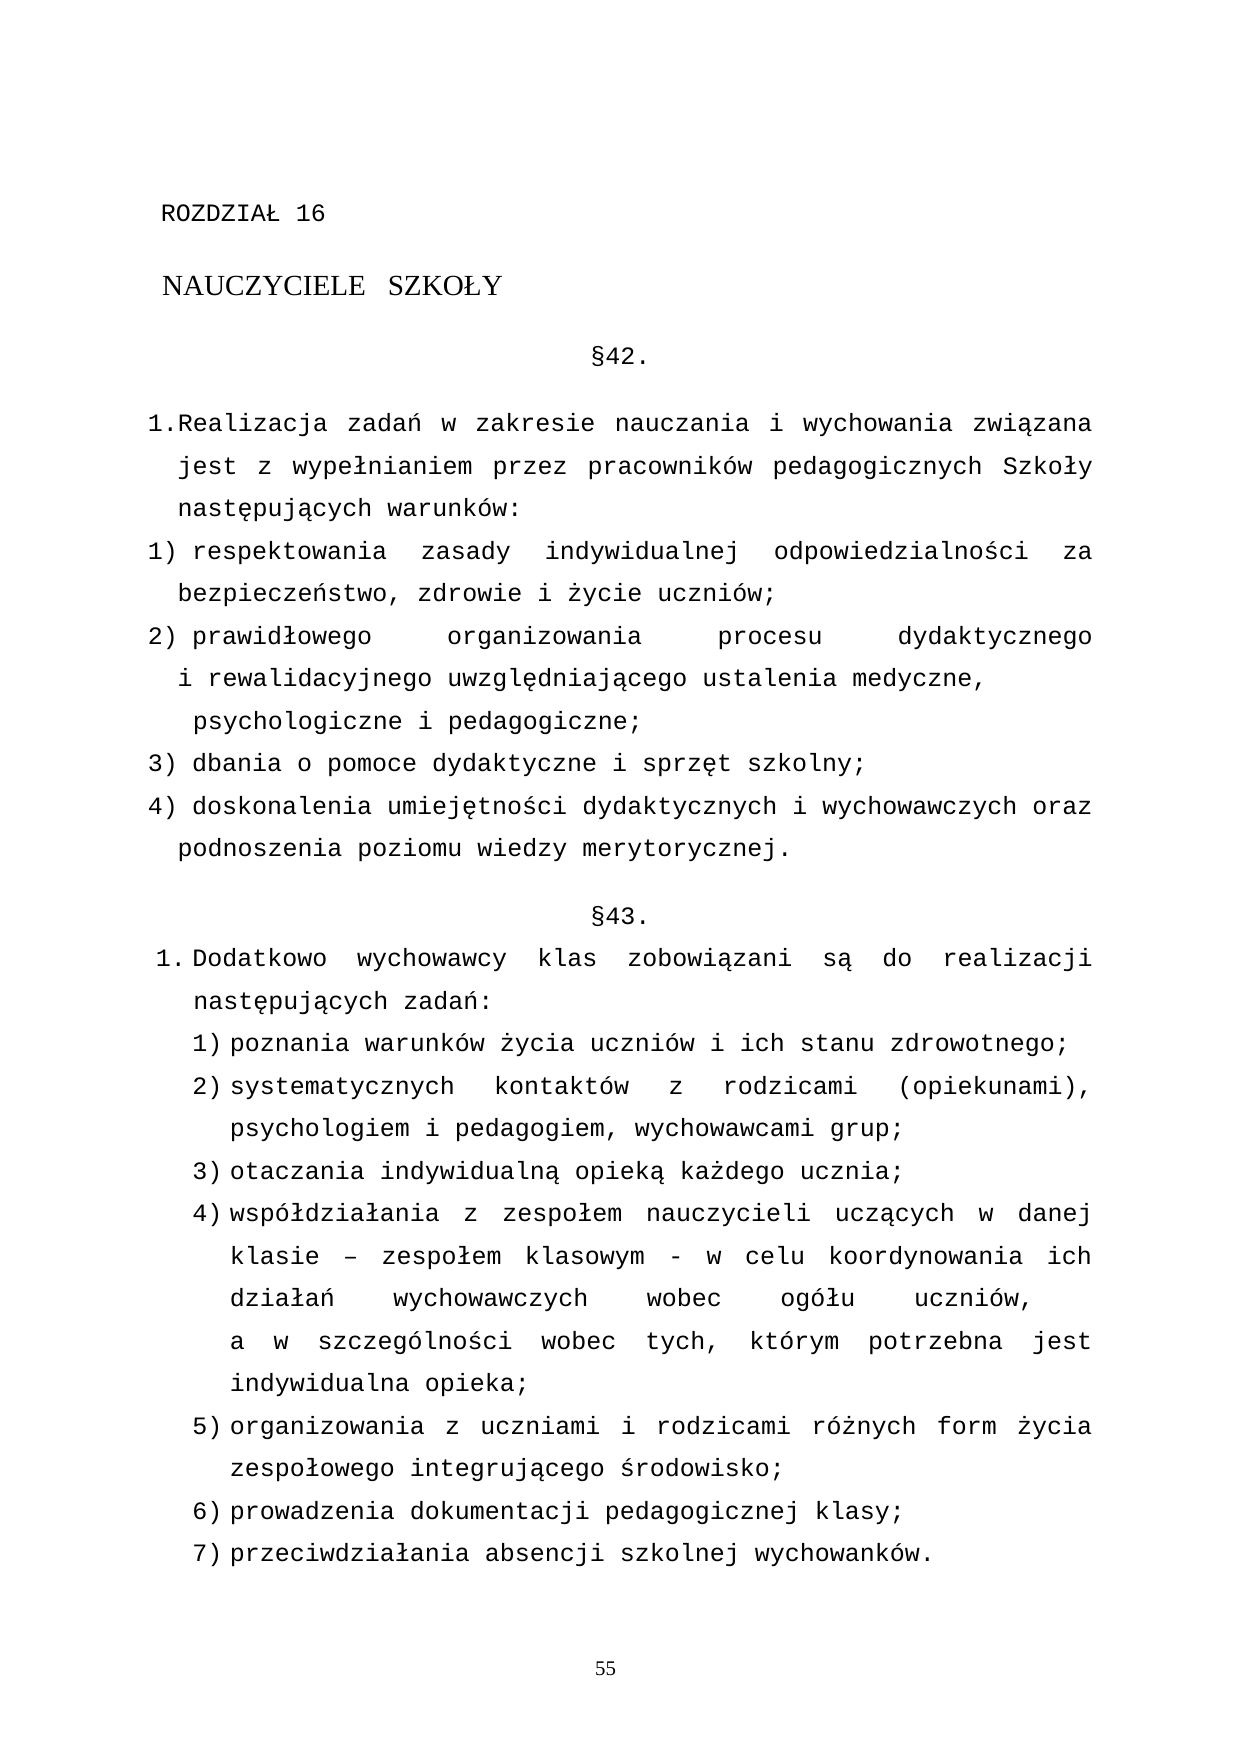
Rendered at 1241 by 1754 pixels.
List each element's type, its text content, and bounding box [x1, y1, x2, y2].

list prowadzenia dokumentacji pedagogicznej klasy; [192, 1498, 1093, 1527]
list przeciwdziałania absencji szkolnej wychowanków. [192, 1541, 1093, 1569]
text §43. [148, 903, 1093, 932]
list poznania warunków życia uczniów i ich stanu zdrowotnego; [192, 1031, 1093, 1059]
list Dodatkowo wychowawcy klas zobowiązani są do realizacji następujących zadań: [156, 946, 1093, 1017]
list prawidłowego organizowania procesu dydaktycznego i rewalidacyjnego uwzględniającego ustalenia medyczne, [148, 623, 1093, 694]
text 1.Realizacja zadań w zakresie nauczania i wychowania związana jest z wypełnianiem przez pracowników pedagogicznych Szkoły następujących warunków: [148, 411, 1093, 524]
list otaczania indywidualną opieką każdego ucznia; [192, 1158, 1093, 1187]
text §42. [148, 343, 1093, 372]
list organizowania z uczniami i rodzicami różnych form życia zespołowego integrującego środowisko; [192, 1413, 1093, 1484]
list doskonalenia umiejętności dydaktycznych i wychowawczych oraz podnoszenia poziomu wiedzy merytorycznej. [148, 793, 1093, 864]
text psychologiczne i pedagogiczne; [148, 708, 1093, 737]
list respektowania zasady indywidualnej odpowiedzialności za bezpieczeństwo, zdrowie i życie uczniów; [148, 538, 1093, 609]
text ROZDZIAŁ 16 [131, 200, 1093, 229]
subtitle NAUCZYCIELE SZKOŁY [118, 268, 1093, 301]
list współdziałania z zespołem nauczycieli uczących w danej klasie – zespołem klasowym - w celu koordynowania ich działań wychowawczych wobec ogółu uczniów, a w szczególności wobec tych, którym potrzebna jest indywidualna opieka; [192, 1201, 1093, 1399]
list dbania o pomoce dydaktyczne i sprzęt szkolny; [148, 751, 1093, 779]
list systematycznych kontaktów z rodzicami (opiekunami), psychologiem i pedagogiem, wychowawcami grup; [192, 1073, 1093, 1144]
